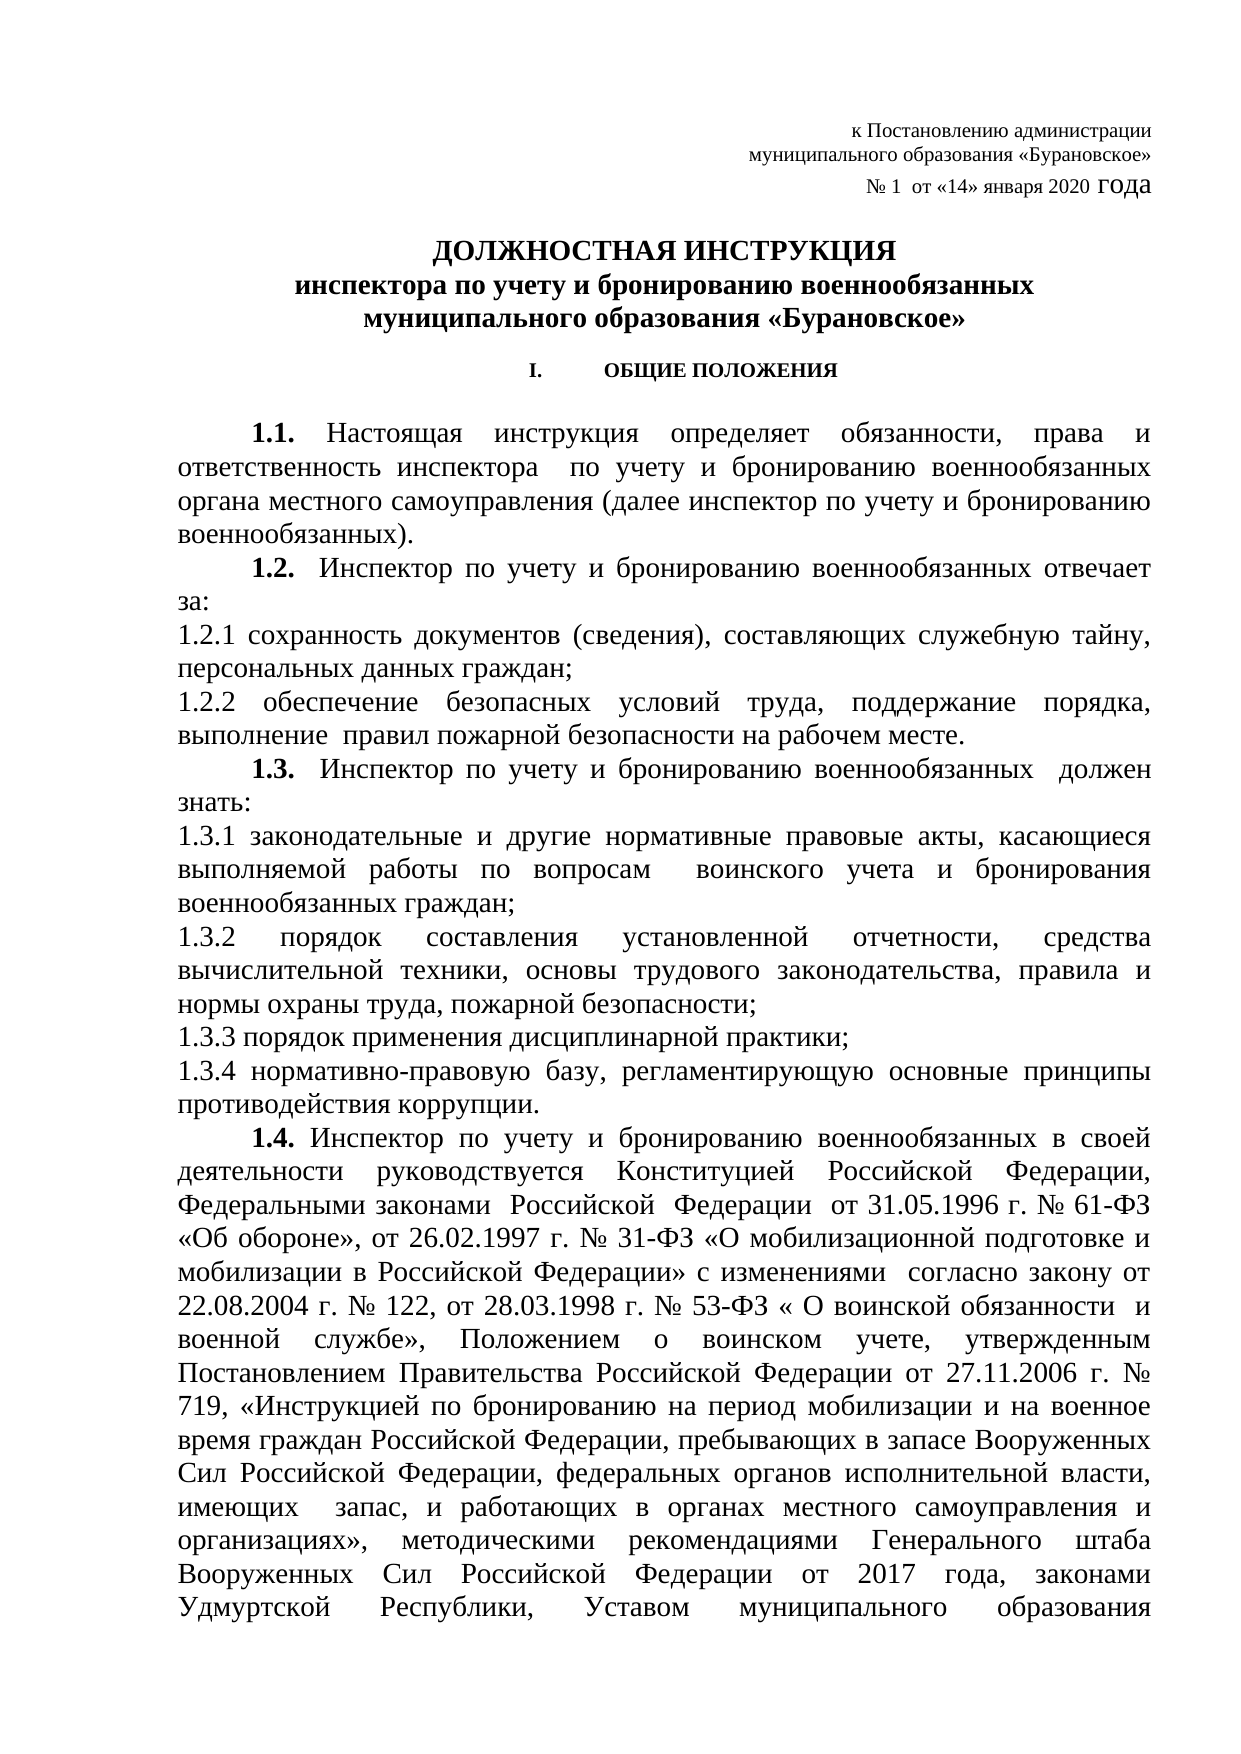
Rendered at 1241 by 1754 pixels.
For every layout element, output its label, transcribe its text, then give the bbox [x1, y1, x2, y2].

text к Постановлению администрации [177, 118, 1152, 142]
text муниципального образования «Бурановское» [177, 300, 1152, 334]
text 1.2.2 обеспечение безопасных условий труда, поддержание порядка, выполнение правил пожарной безопасности на рабочем месте. [177, 684, 1152, 751]
list ОБЩИЕ ПОЛОЖЕНИЯ [215, 358, 1152, 382]
text муниципального образования «Бурановское» [177, 142, 1152, 166]
text 1.3. Инспектор по учету и бронированию военнообязанных должен знать: [177, 751, 1152, 818]
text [177, 1120, 1152, 1623]
text ДОЛЖНОСТНАЯ ИНСТРУКЦИЯ [177, 233, 1152, 267]
text инспектора по учету и бронированию военнообязанных [177, 267, 1152, 300]
text 1.2.1 сохранность документов (сведения), составляющих служебную тайну, персональных данных граждан; [177, 617, 1152, 684]
text 1.3.1 законодательные и другие нормативные правовые акты, касающиеся выполняемой работы по вопросам воинского учета и бронирования военнообязанных граждан; [177, 818, 1152, 919]
text 1.3.3 порядок применения дисциплинарной практики; [177, 1019, 1152, 1053]
text 1.2. Инспектор по учету и бронированию военнообязанных отвечает за: [177, 550, 1152, 617]
text 1.3.4 нормативно-правовую базу, регламентирующую основные принципы противодействия коррупции. [177, 1053, 1152, 1120]
text № 1 от «14» января 2020 года [177, 166, 1152, 200]
text 1.1. Настоящая инструкция определяет обязанности, права и ответственность инспектора по учету и бронированию военнообязанных органа местного самоуправления (далее инспектор по учету и бронированию военнообязанных). [177, 416, 1152, 550]
text 1.3.2 порядок составления установленной отчетности, средства вычислительной техники, основы трудового законодательства, правила и нормы охраны труда, пожарной безопасности; [177, 919, 1152, 1019]
